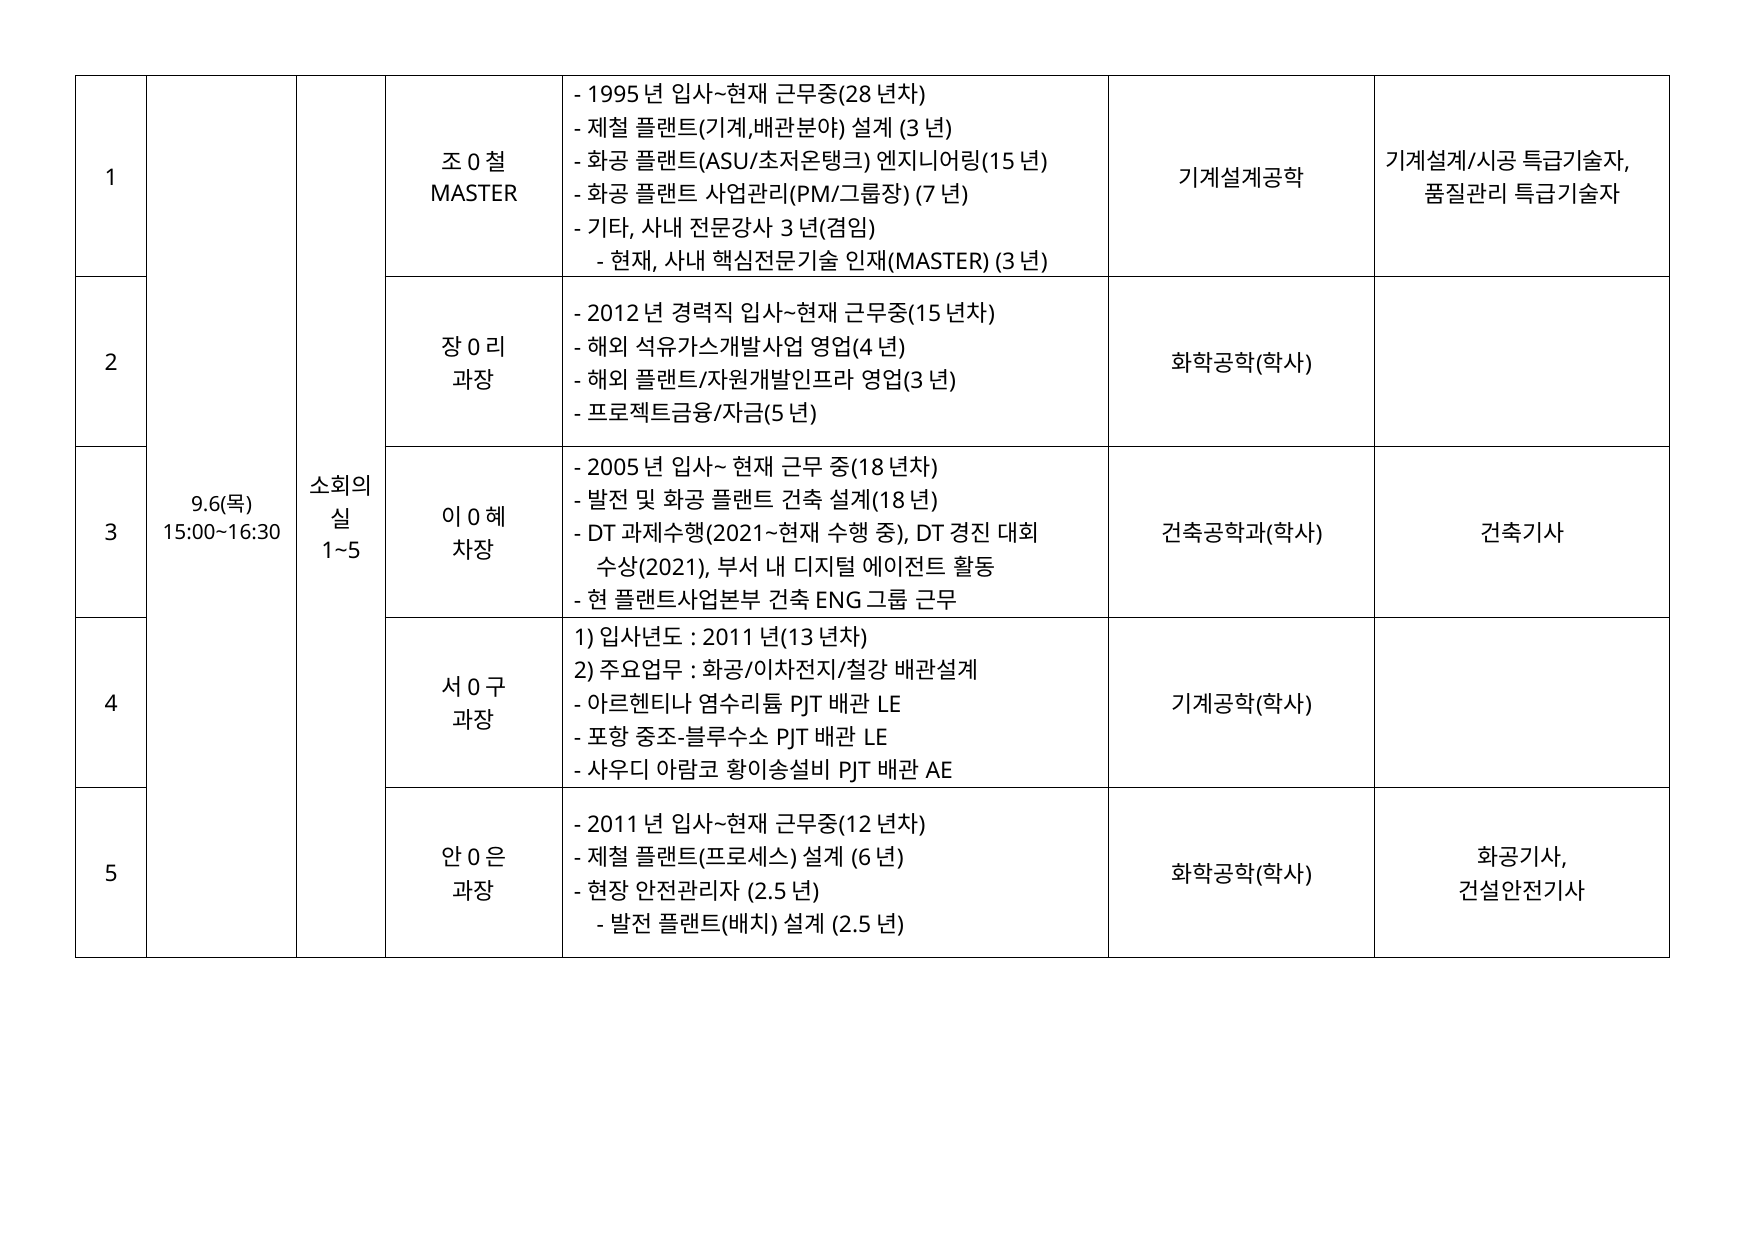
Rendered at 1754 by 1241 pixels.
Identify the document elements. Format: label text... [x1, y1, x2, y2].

table_cell 1 [76, 76, 146, 276]
table_cell 이0혜 차장 [386, 447, 562, 617]
table_cell - 1995년 입사~현재 근무중(28년차) - 제철 플랜트(기계,배관분야) 설계 (3년) - 화공 플랜트(ASU/초저온탱크) 엔지니어링(15년) - 화공 플랜트 사업관리(PM/그룹장) (7년) - 기타, 사내 전문강사 3년(겸임) - 현재, 사내 핵심전문기술 인재(MASTER) (3년) [563, 76, 1108, 276]
table_cell 장0리 과장 [386, 277, 562, 446]
table_cell 4 [76, 618, 146, 787]
table_cell [1375, 618, 1669, 787]
table_cell 1) 입사년도 : 2011년(13년차) 2) 주요업무 : 화공/이차전지/철강 배관설계 - 아르헨티나 염수리튬 PJT 배관 LE - 포항 중조-블루수소 PJT 배관 LE - 사우디 아람코 황이송설비 PJT 배관 AE [563, 618, 1108, 787]
table_cell - 2011년 입사~현재 근무중(12년차) - 제철 플랜트(프로세스) 설계 (6년) - 현장 안전관리자 (2.5년) - 발전 플랜트(배치) 설계 (2.5년) [563, 788, 1108, 957]
table_cell 기계설계/시공 특급기술자, 품질관리 특급기술자 [1375, 76, 1669, 276]
table_cell - 2012년 경력직 입사~현재 근무중(15년차) - 해외 석유가스개발사업 영업(4년) - 해외 플랜트/자원개발인프라 영업(3년) - 프로젝트금융/자금(5년) [563, 277, 1108, 446]
table_cell 건축공학과(학사) [1109, 447, 1374, 617]
table_cell 화공기사, 건설안전기사 [1375, 788, 1669, 957]
table_cell 9.6(목) 15:00~16:30 [147, 76, 296, 957]
table_cell 조0철 MASTER [386, 76, 562, 276]
table_cell 기계공학(학사) [1109, 618, 1374, 787]
table_cell 화학공학(학사) [1109, 277, 1374, 446]
table_cell 2 [76, 277, 146, 446]
table_cell 기계설계공학 [1109, 76, 1374, 276]
table_cell [1375, 277, 1669, 446]
table_cell 3 [76, 447, 146, 617]
table_cell 화학공학(학사) [1109, 788, 1374, 957]
table_cell - 2005년 입사~ 현재 근무 중(18년차) - 발전 및 화공 플랜트 건축 설계(18년) - DT 과제수행(2021~현재 수행 중), DT경진 대회 수상(2021), 부서 내 디지털 에이전트 활동 - 현 플랜트사업본부 건축ENG그룹 근무 [563, 447, 1108, 617]
table_cell 건축기사 [1375, 447, 1669, 617]
table_cell 안0은 과장 [386, 788, 562, 957]
table_cell 5 [76, 788, 146, 957]
table_cell 소회의실 1~5 [297, 76, 385, 957]
table_cell 서0구 과장 [386, 618, 562, 787]
